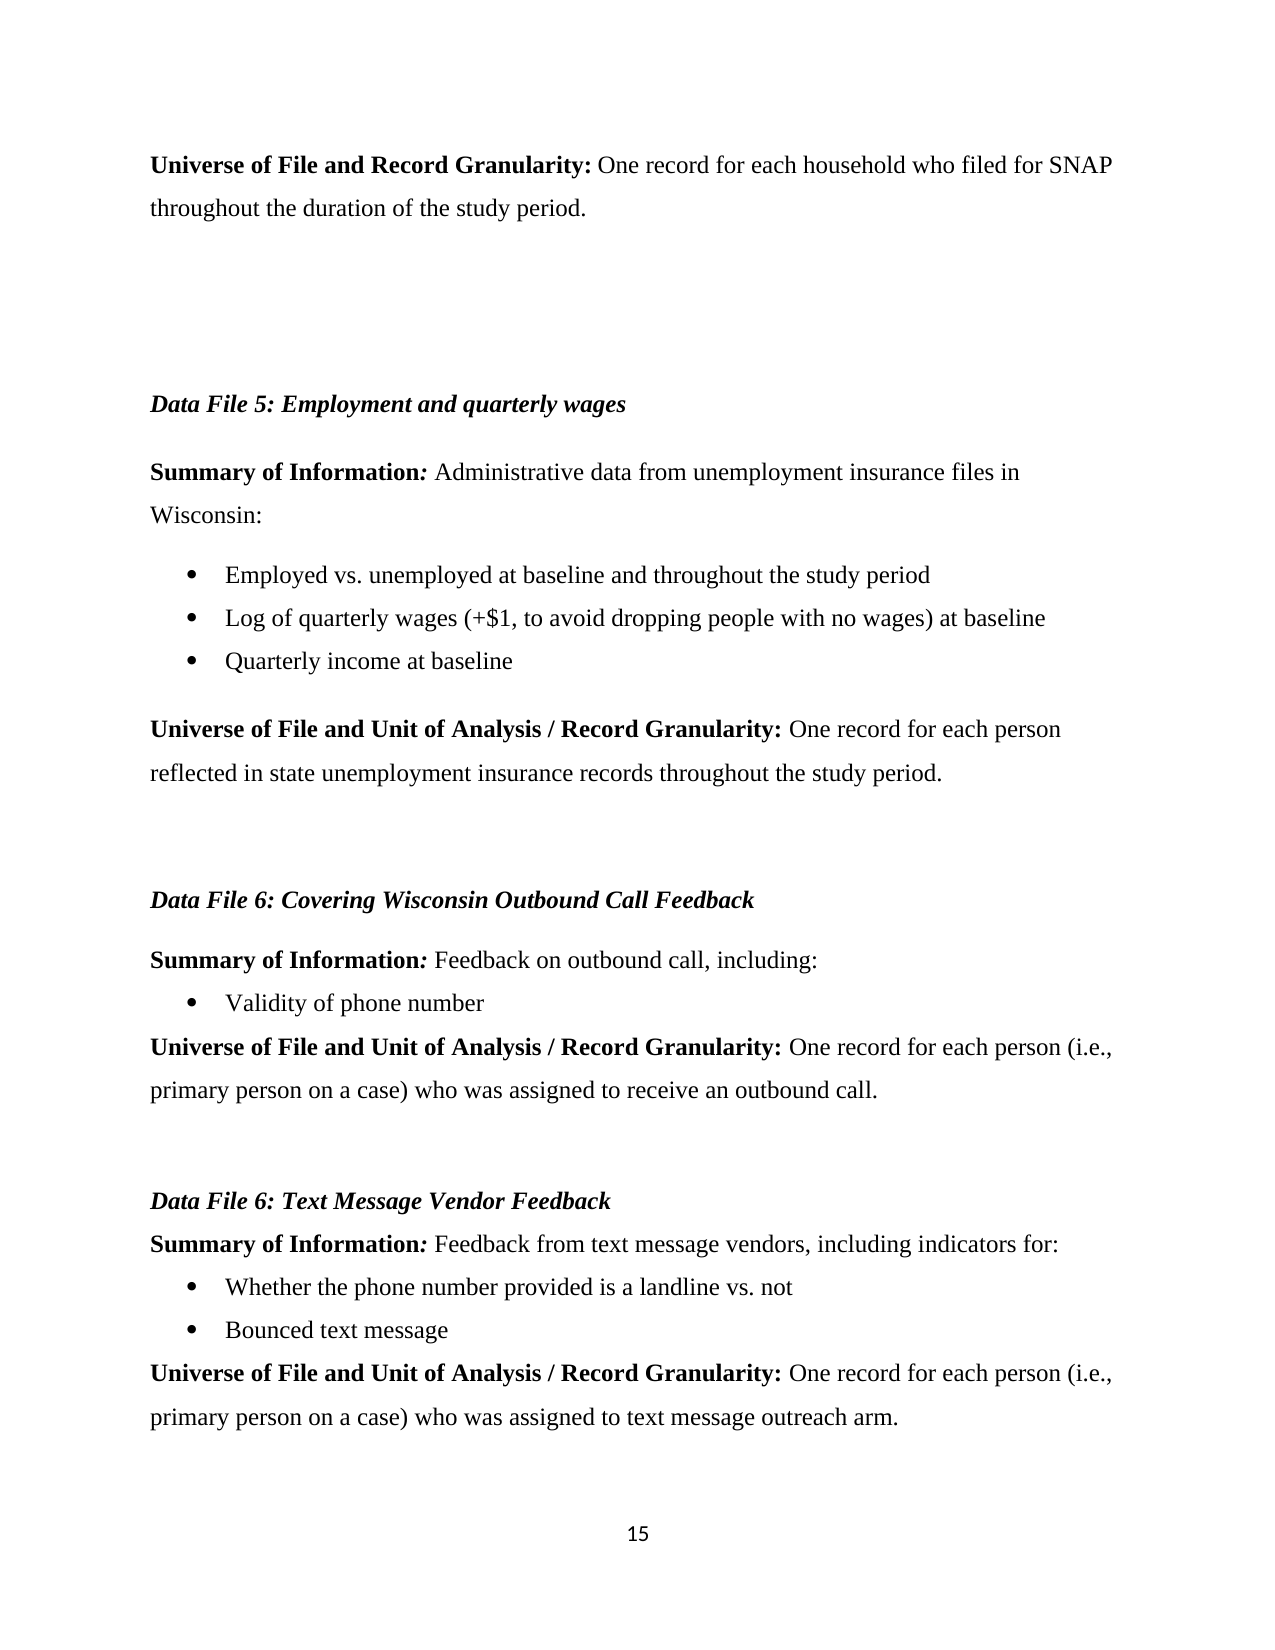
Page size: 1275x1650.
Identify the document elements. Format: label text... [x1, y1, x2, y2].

list Employed vs. unemployed at baseline and throughout the study period [187, 560, 1125, 589]
list Validity of phone number [187, 988, 1125, 1017]
text Universe of File and Record Granularity: One record for each household who filed for SNAP throughout the duration of the study period. [150, 150, 1125, 222]
text Universe of File and Unit of Analysis / Record Granularity: One record for each person (i.e., primary person on a case) who was assigned to text message outreach arm. [150, 1358, 1125, 1430]
list Whether the phone number provided is a landline vs. not [187, 1272, 1125, 1301]
text Data File 6: Covering Wisconsin Outbound Call Feedback [150, 886, 1125, 914]
text Summary of Information: Feedback from text message vendors, including indicators for: [150, 1229, 1125, 1258]
list Quarterly income at baseline [187, 646, 1125, 675]
text Data File 5: Employment and quarterly wages [150, 389, 1125, 418]
text Universe of File and Unit of Analysis / Record Granularity: One record for each person (i.e., primary person on a case) who was assigned to receive an outbound call. [150, 1032, 1125, 1103]
text Summary of Information: Feedback on outbound call, including: [150, 945, 1125, 974]
list Log of quarterly wages (+$1, to avoid dropping people with no wages) at baseline [187, 603, 1125, 632]
list Bounced text message [187, 1315, 1125, 1344]
text Summary of Information: Administrative data from unemployment insurance files in Wisconsin: [150, 457, 1125, 529]
text Universe of File and Unit of Analysis / Record Granularity: One record for each person reflected in state unemployment insurance records throughout the study period. [150, 714, 1125, 786]
text Data File 6: Text Message Vendor Feedback [150, 1186, 1125, 1215]
